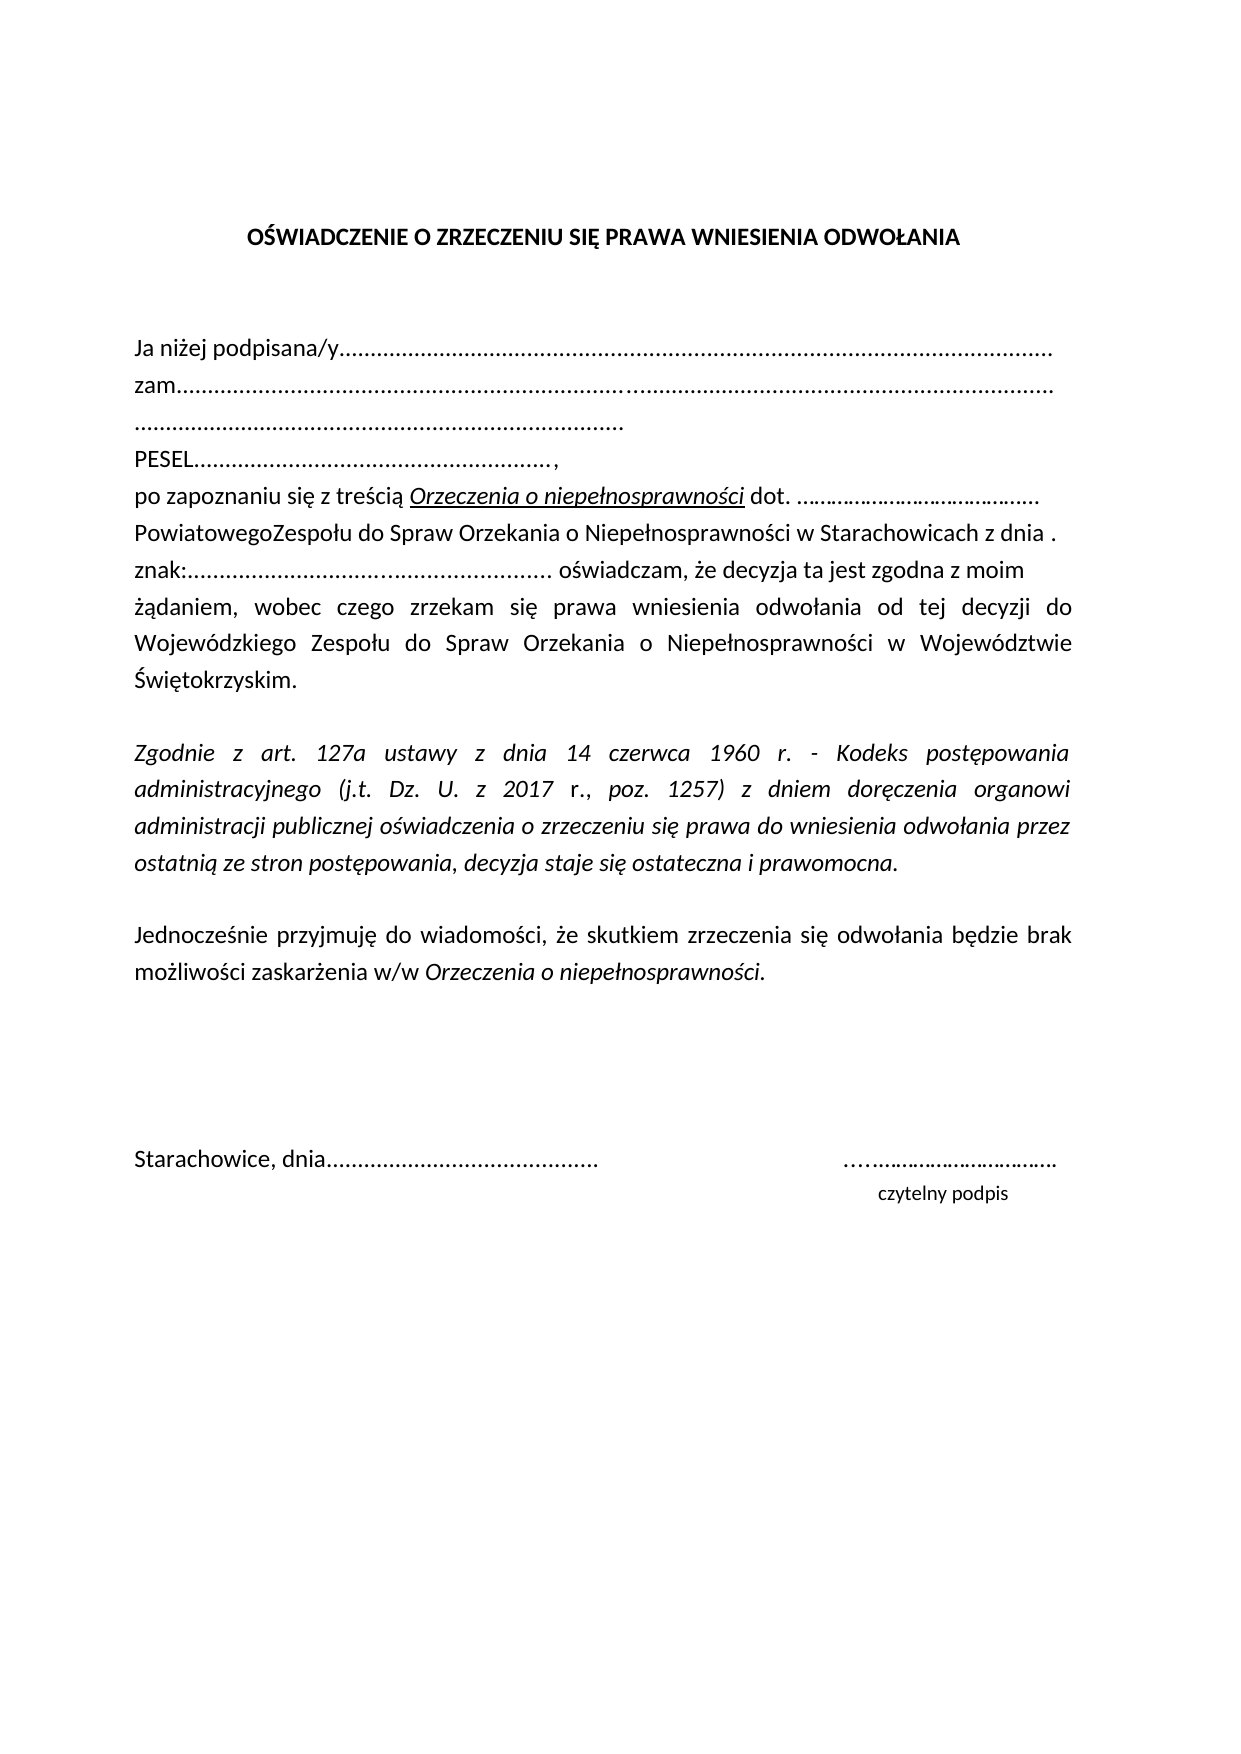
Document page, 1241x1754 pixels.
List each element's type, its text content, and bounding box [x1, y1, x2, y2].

text Starachowice, dnia …………………………. [134, 1143, 1074, 1174]
text znak: oświadczam, że decyzja ta jest zgodna z moim [134, 554, 1074, 584]
text PESEL , [134, 443, 1074, 474]
text po zapoznaniu się z treścią Orzeczenia o niepełnosprawności dot. …………………………………... Powiatowego Zespołu do Spraw Orzekania o Niepełnosprawności w Starachowicach z dnia [134, 480, 1074, 547]
text zam [134, 369, 1074, 437]
text Zgodnie z art. 127a ustawy z dnia 14 czerwca 1960 r. - Kodeks postępowania administracyjnego (j.t. Dz. U. z 2017 r., poz. 1257) z dniem doręczenia organowi administracji publicznej oświadczenia o zrzeczeniu się prawa do wniesienia odwołania przez ostatnią ze stron postępowania, decyzja staje się ostateczna i prawomocna. [134, 737, 1074, 878]
text Ja niżej podpisana/y [134, 332, 1074, 363]
text czytelny podpis [134, 1180, 1074, 1206]
text OŚWIADCZENIE O ZRZECZENIU SIĘ PRAWA WNIESIENIA ODWOŁANIA [134, 221, 1074, 251]
text Jednocześnie przyjmuję do wiadomości, że skutkiem zrzeczenia się odwołania będzie brak możliwości zaskarżenia w/w Orzeczenia o niepełnosprawności. [134, 919, 1074, 987]
text żądaniem, wobec czego zrzekam się prawa wniesienia odwołania od tej decyzji do Wojewódzkiego Zespołu do Spraw Orzekania o Niepełnosprawności w Województwie Świętokrzyskim. [134, 591, 1074, 695]
